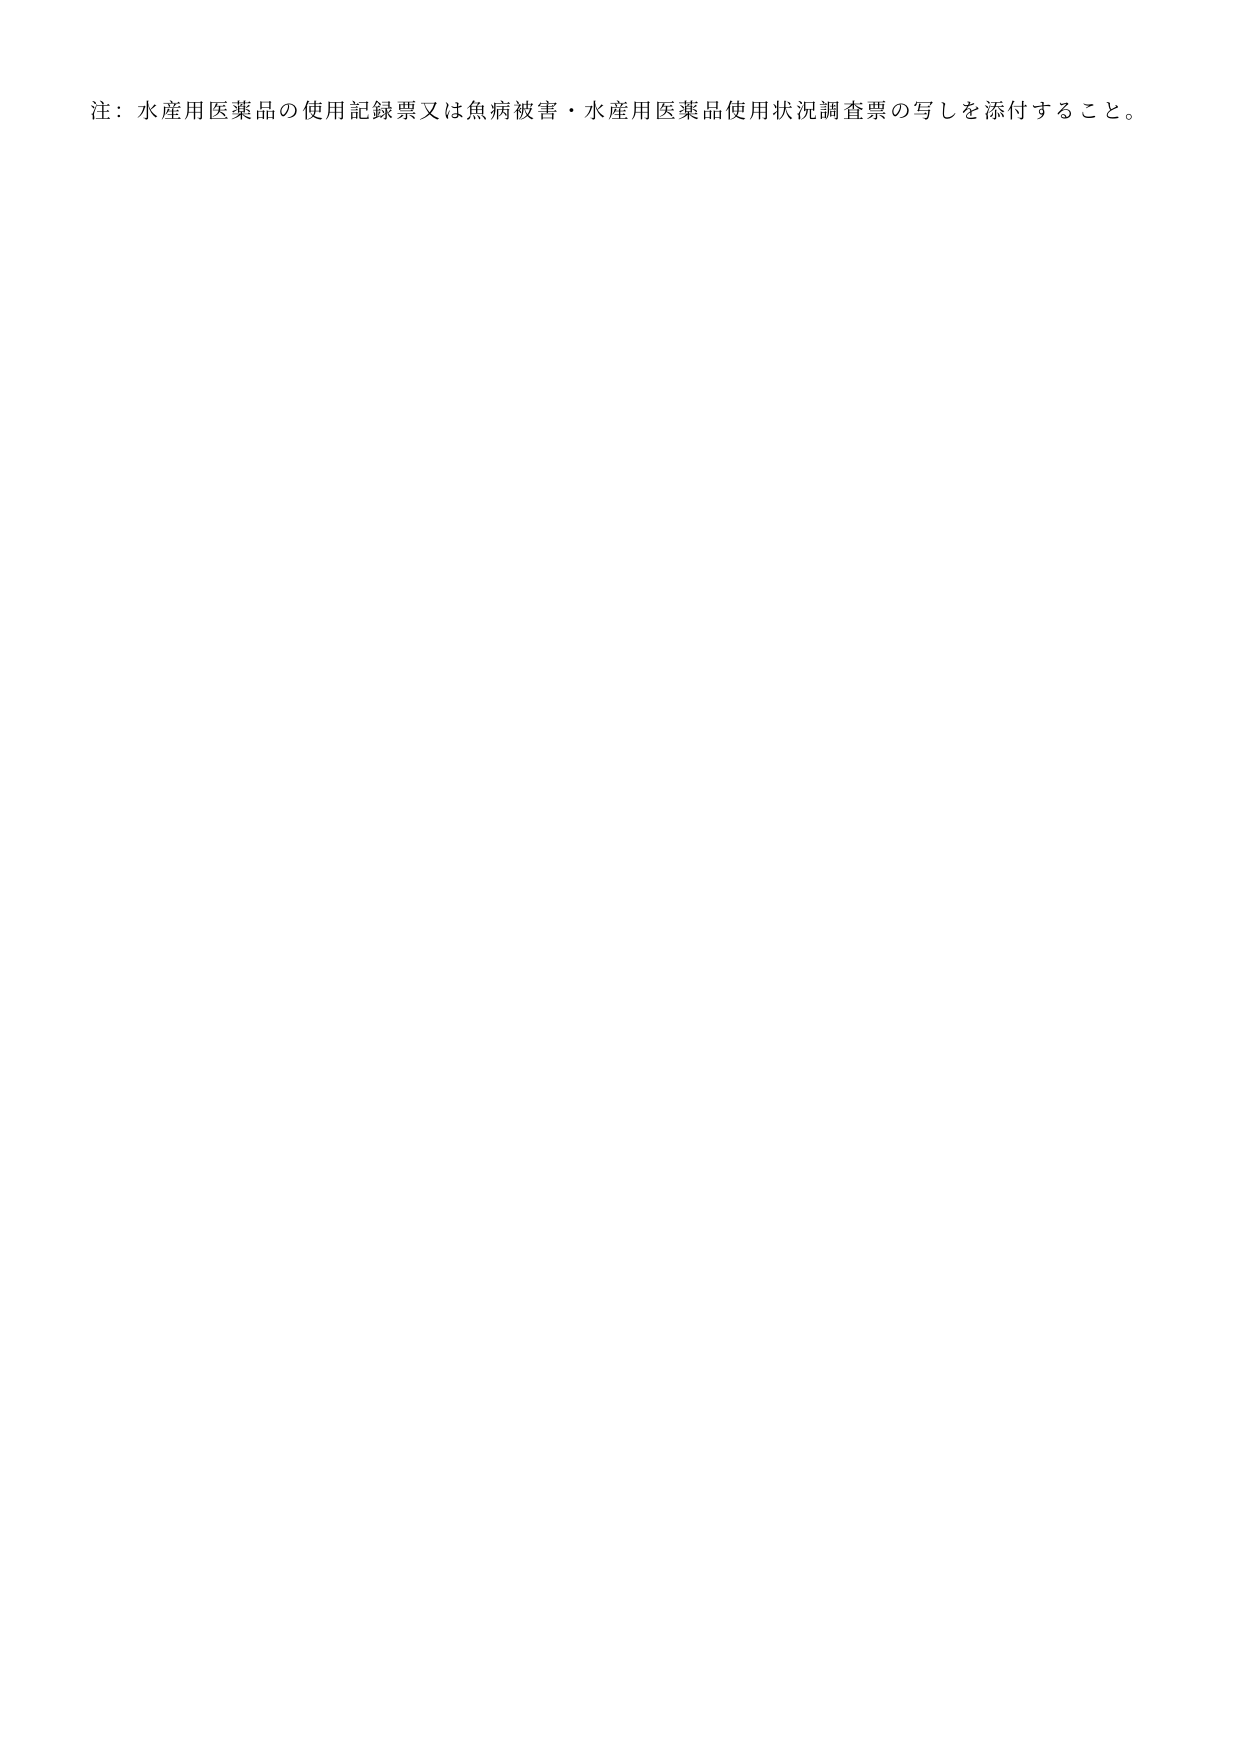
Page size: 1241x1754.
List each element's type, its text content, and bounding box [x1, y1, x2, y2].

text 注：水産用医薬品の使用記録票又は魚病被害・水産用医薬品使用状況調査票の写しを添付すること。 [90, 92, 1150, 127]
